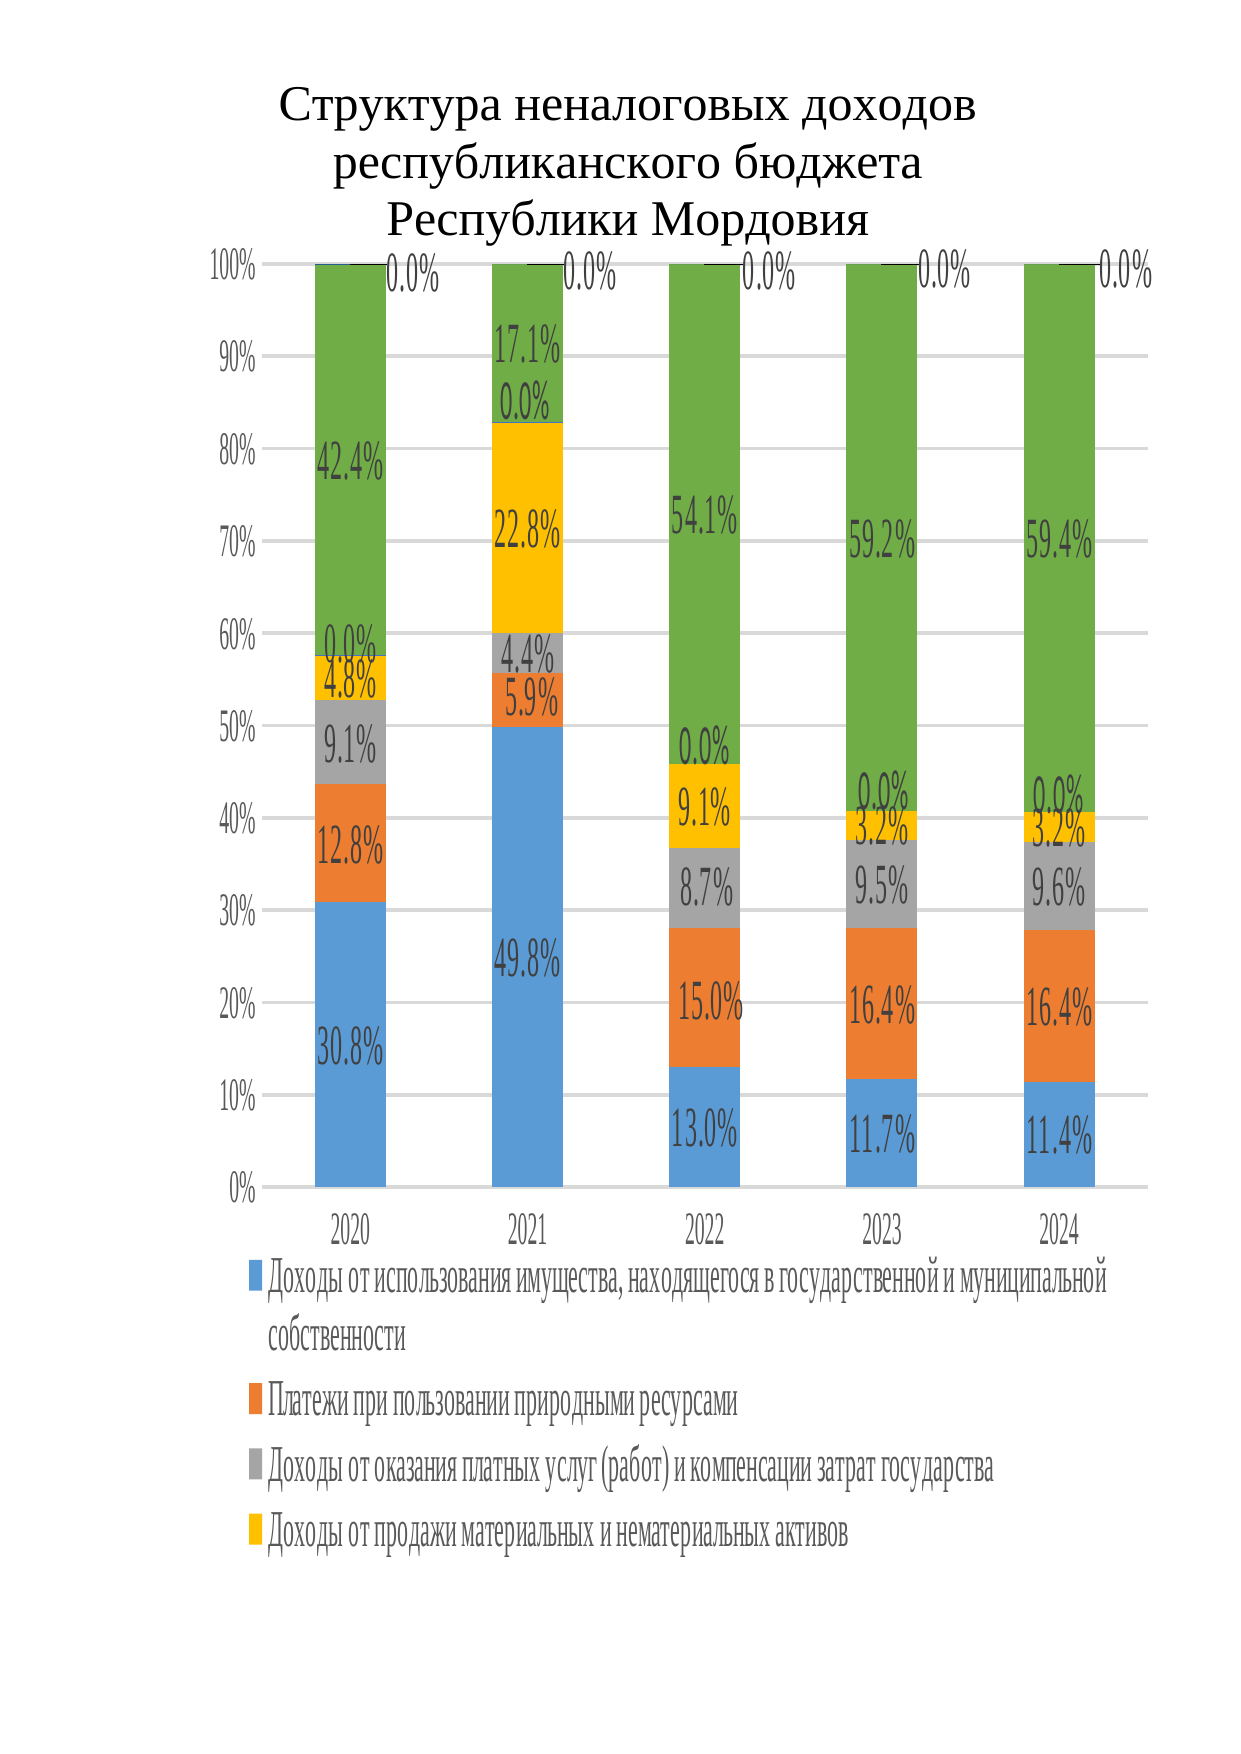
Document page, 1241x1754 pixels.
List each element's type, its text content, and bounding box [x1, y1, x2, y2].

text Структура неналоговых доходов республиканского бюджета [177, 74, 1078, 189]
text Республики Мордовия [177, 189, 1078, 246]
